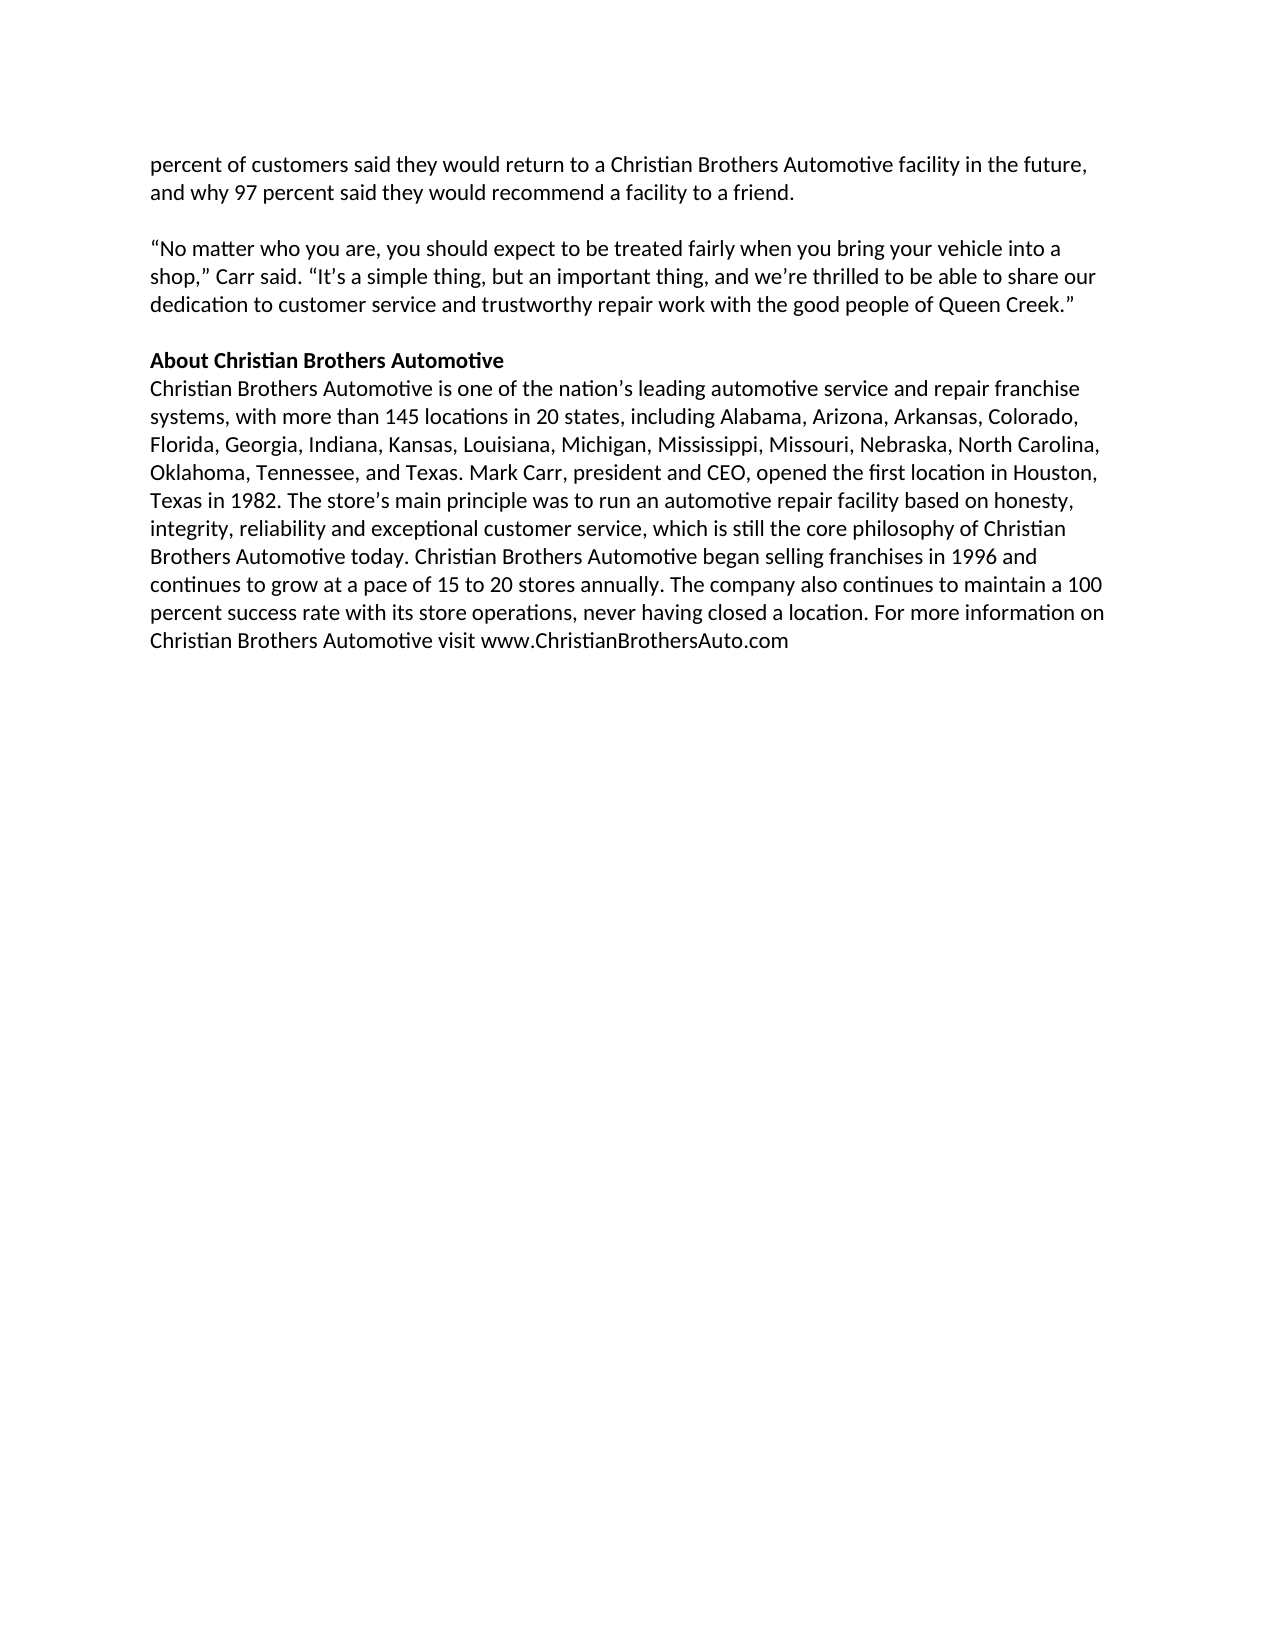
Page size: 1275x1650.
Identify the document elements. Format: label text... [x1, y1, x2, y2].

text About Christian Brothers Automotive [150, 346, 1125, 374]
text Christian Brothers Automotive is one of the nation’s leading automotive service and repair franchise systems, with more than 145 locations in 20 states, including Alabama, Arizona, Arkansas, Colorado, Florida, Georgia, Indiana, Kansas, Louisiana, Michigan, Mississippi, Missouri, Nebraska, North Carolina, Oklahoma, Tennessee, and Texas. Mark Carr, president and CEO, opened the first location in Houston, Texas in 1982. The store’s main principle was to run an automotive repair facility based on honesty, integrity, reliability and exceptional customer service, which is still the core philosophy of Christian Brothers Automotive today. Christian Brothers Automotive began selling franchises in 1996 and continues to grow at a pace of 15 to 20 stores annually. The company also continues to maintain a 100 percent success rate with its store operations, never having closed a location. For more information on Christian Brothers Automotive visit www.ChristianBrothersAuto.com [150, 374, 1125, 654]
text “No matter who you are, you should expect to be treated fairly when you bring your vehicle into a shop,” Carr said. “It’s a simple thing, but an important thing, and we’re thrilled to be able to share our dedication to customer service and trustworthy repair work with the good people of Queen Creek.” [150, 234, 1125, 318]
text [150, 150, 1125, 206]
